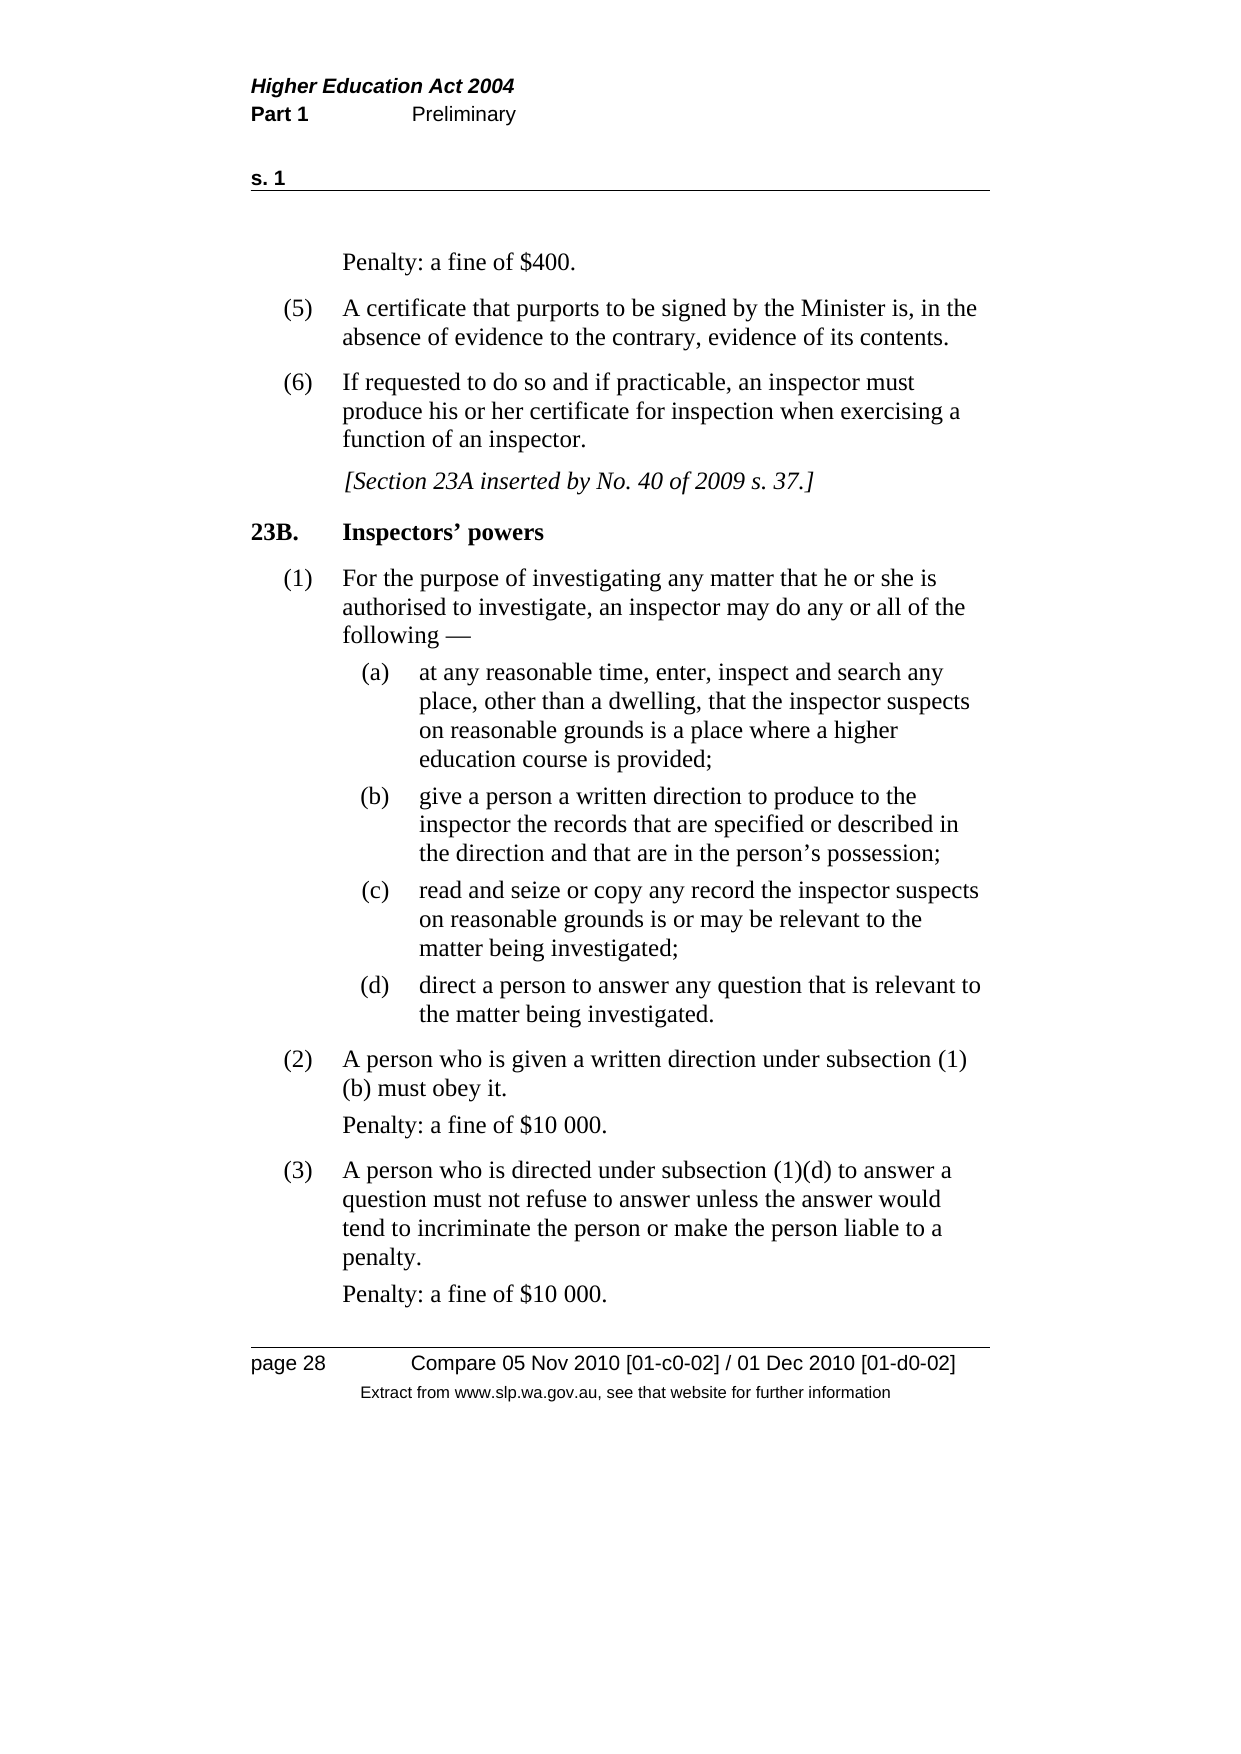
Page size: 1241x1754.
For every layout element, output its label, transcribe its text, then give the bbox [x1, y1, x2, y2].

text Penalty: a fine of $10 000. [251, 1279, 990, 1307]
text (6) If requested to do so and if practicable, an inspector must produce his or her certificate for inspection when exercising a function of an inspector. [251, 367, 990, 453]
subtitle 23B. Inspectors’ powers [251, 517, 990, 546]
text (a) at any reasonable time, enter, inspect and search any place, other than a dwelling, that the inspector suspects on reasonable grounds is a place where a higher education course is provided; [251, 657, 990, 772]
text (b) give a person a written direction to produce to the inspector the records that are specified or described in the direction and that are in the person’s possession; [251, 781, 990, 867]
text Penalty: a fine of $10 000. [251, 1110, 990, 1139]
text (2) A person who is given a written direction under subsection (1)(b) must obey it. [251, 1044, 990, 1102]
text (3) A person who is directed under subsection (1)(d) to answer a question must not refuse to answer unless the answer would tend to incriminate the person or make the person liable to a penalty. [251, 1155, 990, 1270]
text (5) A certificate that purports to be signed by the Minister is, in the absence of evidence to the contrary, evidence of its contents. [251, 293, 990, 350]
text Penalty: a fine of $400. [251, 247, 990, 276]
text [Section 23A inserted by No. 40 of 2009 s. 37.] [251, 466, 990, 494]
text (1) For the purpose of investigating any matter that he or she is authorised to investigate, an inspector may do any or all of the following — [251, 563, 990, 649]
text (c) read and seize or copy any record the inspector suspects on reasonable grounds is or may be relevant to the matter being investigated; [251, 875, 990, 962]
text (d) direct a person to answer any question that is relevant to the matter being investigated. [251, 970, 990, 1027]
